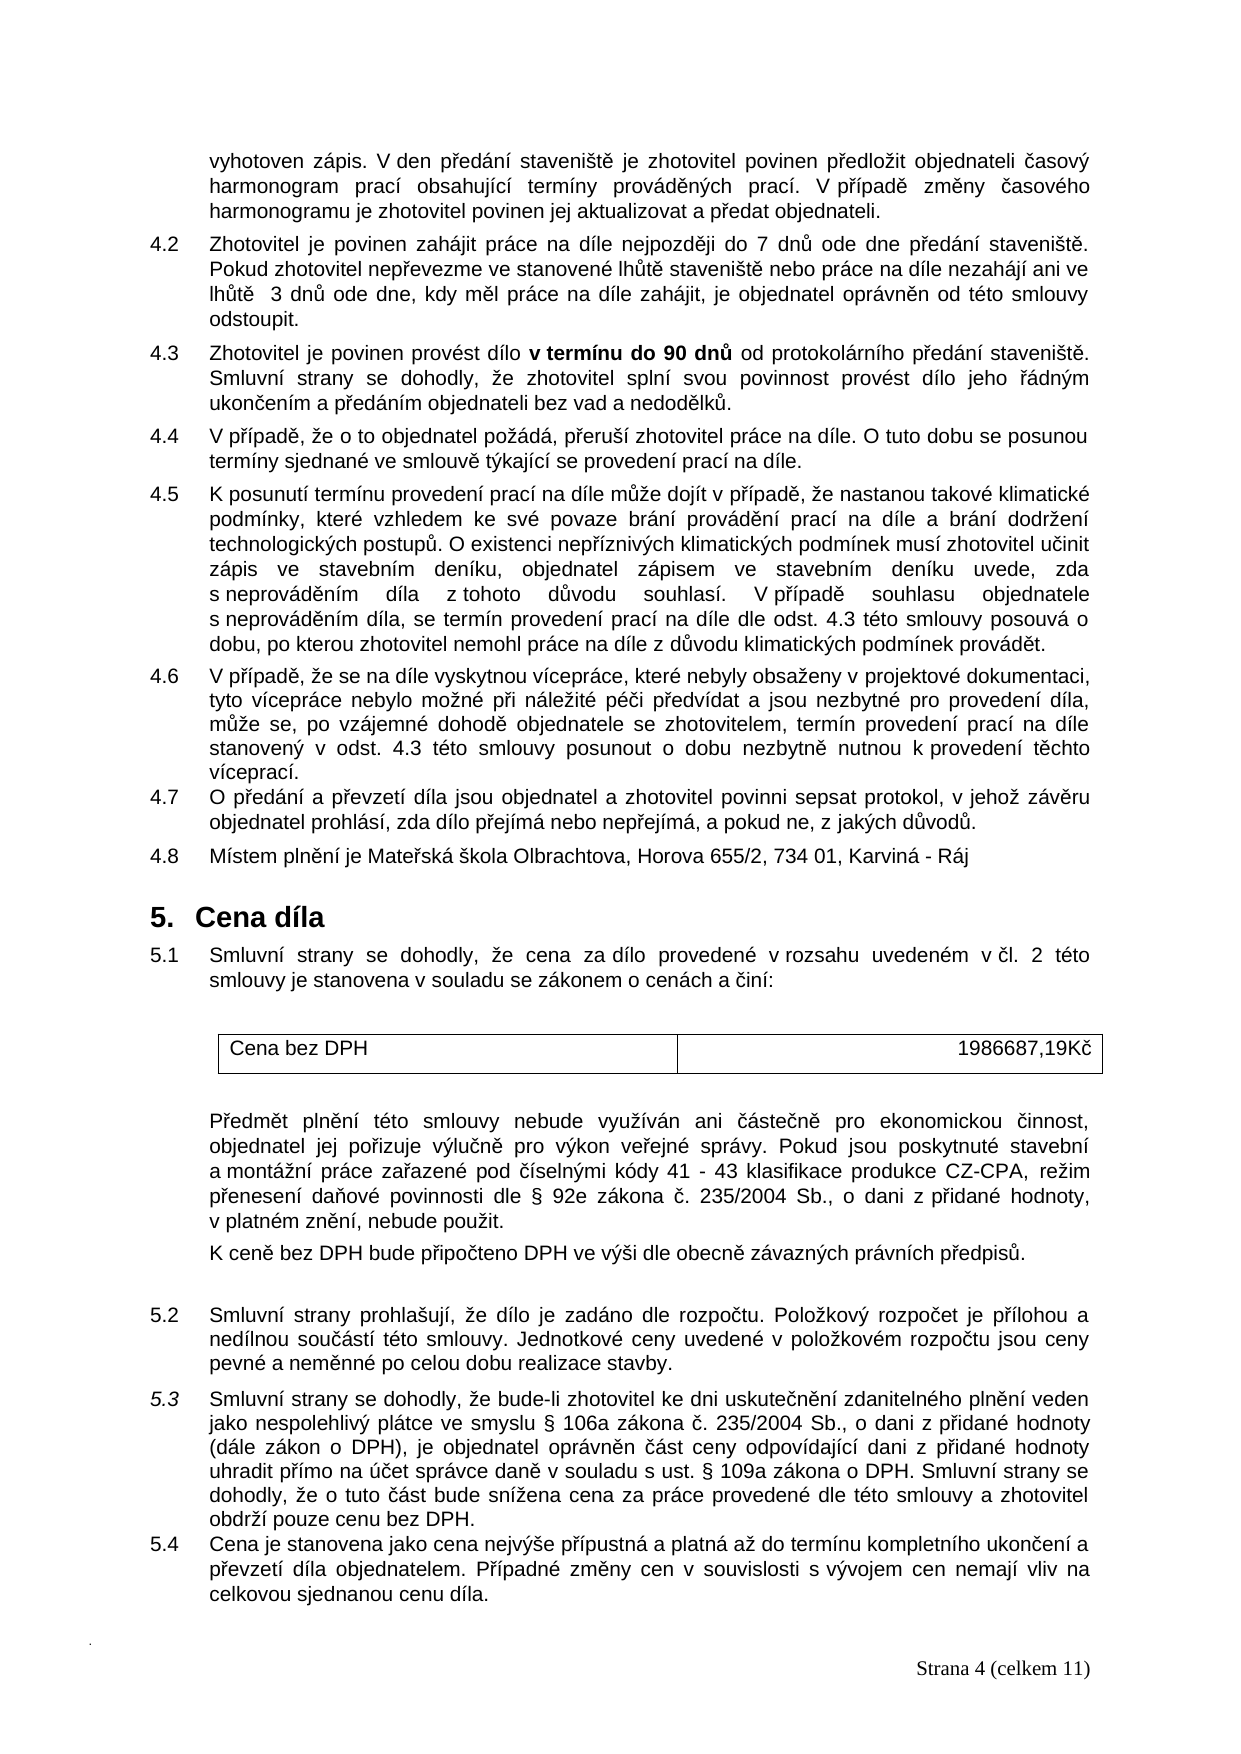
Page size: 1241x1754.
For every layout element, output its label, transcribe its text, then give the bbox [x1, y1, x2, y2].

subtitle 4.4 V případě, že o to objednatel požádá, přeruší zhotovitel práce na díle. O tuto dobu se posunou termíny sjednané ve smlouvě týkající se provedení prací na díle. [150, 423, 1090, 473]
subtitle Smluvní strany se dohodly, že bude-li zhotovitel ke dni uskutečnění zdanitelného plnění veden jako nespolehlivý plátce ve smyslu § 106a zákona č. 235/2004 Sb., o dani z přidané hodnoty (dále zákon o DPH), je objednatel oprávněn část ceny odpovídající dani z přidané hodnoty uhradit přímo na účet správce daně v souladu s ust. § 109a zákona o DPH. Smluvní strany se dohodly, že o tuto část bude snížena cena za práce provedené dle této smlouvy a zhotovitel obdrží pouze cenu bez DPH. [150, 1387, 1090, 1531]
subtitle Zhotovitel je povinen provést dílo v termínu do 90 dnů od protokolárního předání staveniště. Smluvní strany se dohodly, že zhotovitel splní svou povinnost provést dílo jeho řádným ukončením a předáním objednateli bez vad a nedodělků. [150, 339, 1090, 414]
table_header 1986687,19Kč [678, 1035, 1102, 1073]
subtitle Cena díla [150, 900, 1090, 933]
text 4.6 V případě, že se na díle vyskytnou vícepráce, které nebyly obsaženy v projektové dokumentaci, tyto vícepráce nebylo možné při náležité péči předvídat a jsou nezbytné pro provedení díla, může se, po vzájemné dohodě objednatele se zhotovitelem, termín provedení prací na díle stanovený v odst. 4.3 této smlouvy posunout o dobu nezbytně nutnou k provedení těchto víceprací. [150, 664, 1090, 784]
table_header Cena bez DPH [219, 1035, 677, 1073]
text K ceně bez DPH bude připočteno DPH ve výši dle obecně závazných právních předpisů. [209, 1241, 1090, 1265]
subtitle 4.5 K posunutí termínu provedení prací na díle může dojít v případě, že nastanou takové klimatické podmínky, které vzhledem ke své povaze brání provádění prací na díle a brání dodržení technologických postupů. O existenci nepříznivých klimatických podmínek musí zhotovitel učinit zápis ve stavebním deníku, objednatel zápisem ve stavebním deníku uvede, zda s neprováděním díla z tohoto důvodu souhlasí. V případě souhlasu objednatele s neprováděním díla, se termín provedení prací na díle dle odst. 4.3 této smlouvy posouvá o dobu, po kterou zhotovitel nemohl práce na díle z důvodu klimatických podmínek provádět. [150, 481, 1090, 656]
subtitle Smluvní strany prohlašují, že dílo je zadáno dle rozpočtu. Položkový rozpočet je přílohou a nedílnou součástí této smlouvy. Jednotkové ceny uvedené v položkovém rozpočtu jsou ceny pevné a neměnné po celou dobu realizace stavby. [150, 1302, 1090, 1374]
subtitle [150, 148, 1090, 223]
subtitle Cena je stanovena jako cena nejvýše přípustná a platná až do termínu kompletního ukončení a převzetí díla objednatelem. Případné změny cen v souvislosti s vývojem cen nemají vliv na celkovou sjednanou cenu díla. [150, 1531, 1090, 1606]
subtitle Zhotovitel je povinen zahájit práce na díle nejpozději do 7 dnů ode dne předání staveniště. Pokud zhotovitel nepřevezme ve stanovené lhůtě staveniště nebo práce na díle nezahájí ani ve lhůtě 3 dnů ode dne, kdy měl práce na díle zahájit, je objednatel oprávněn od této smlouvy odstoupit. [150, 231, 1090, 331]
subtitle 4.7 O předání a převzetí díla jsou objednatel a zhotovitel povinni sepsat protokol, v jehož závěru objednatel prohlásí, zda dílo přejímá nebo nepřejímá, a pokud ne, z jakých důvodů. [150, 784, 1090, 834]
subtitle 4.8 Místem plnění je Mateřská škola Olbrachtova, Horova 655/2, 734 01, Karviná - Ráj [150, 842, 1090, 867]
text Předmět plnění této smlouvy nebude využíván ani částečně pro ekonomickou činnost, objednatel jej pořizuje výlučně pro výkon veřejné správy. Pokud jsou poskytnuté stavební a montážní práce zařazené pod číselnými kódy 41 - 43 klasifikace produkce CZ-CPA, režim přenesení daňové povinnosti dle § 92e zákona č. 235/2004 Sb., o dani z přidané hodnoty, v platném znění, nebude použit. [209, 1108, 1090, 1233]
subtitle Smluvní strany se dohodly, že cena za dílo provedené v rozsahu uvedeném v čl. 2 této smlouvy je stanovena v souladu se zákonem o cenách a činí: [150, 942, 1090, 992]
